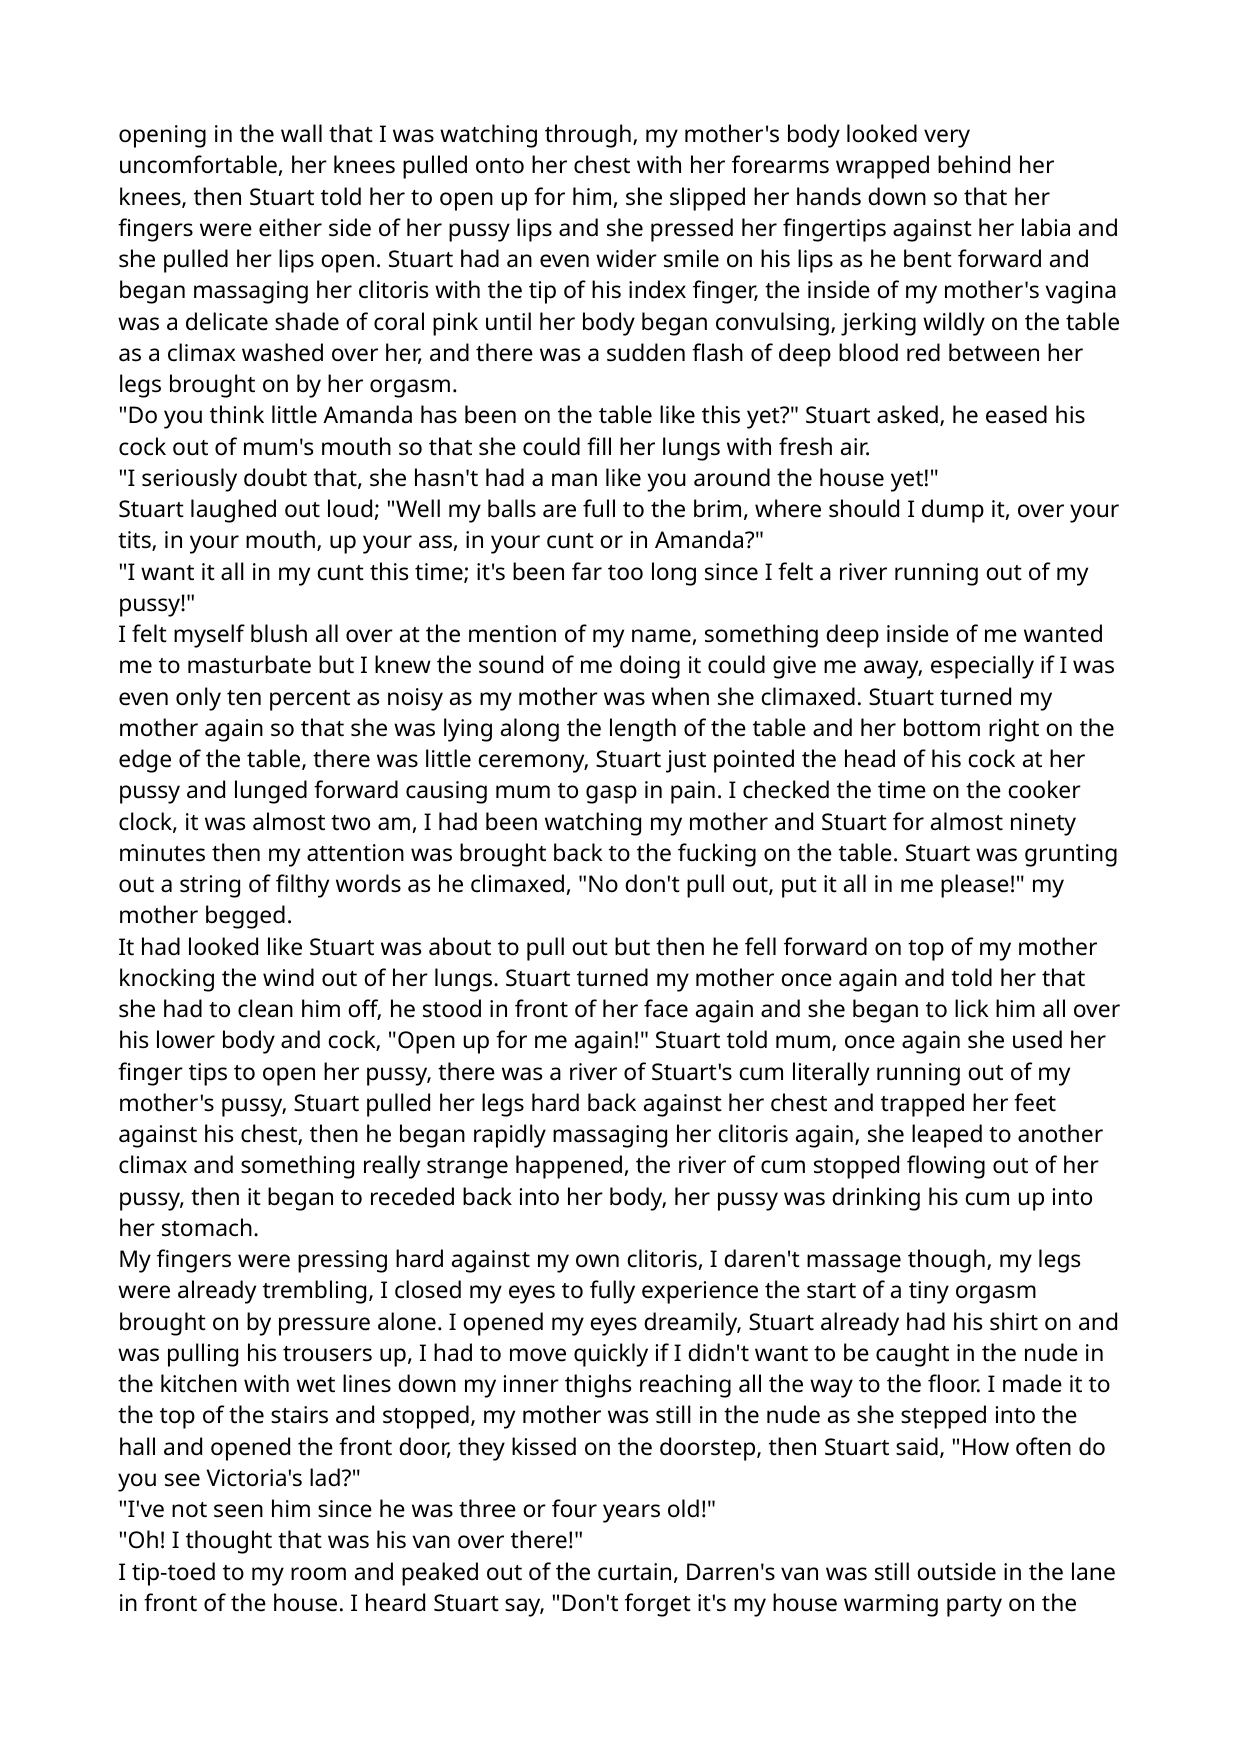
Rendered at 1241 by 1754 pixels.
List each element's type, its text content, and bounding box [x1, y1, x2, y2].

text "I seriously doubt that, she hasn't had a man like you around the house yet!" [118, 462, 1122, 493]
text My fingers were pressing hard against my own clitoris, I daren't massage though, my legs were already trembling, I closed my eyes to fully experience the start of a tiny orgasm brought on by pressure alone. I opened my eyes dreamily, Stuart already had his shirt on and was pulling his trousers up, I had to move quickly if I didn't want to be caught in the nude in the kitchen with wet lines down my inner thighs reaching all the way to the floor. I made it to the top of the stairs and stopped, my mother was still in the nude as she stepped into the hall and opened the front door, they kissed on the doorstep, then Stuart said, "How often do you see Victoria's lad?" [118, 1243, 1122, 1493]
text I felt myself blush all over at the mention of my name, something deep inside of me wanted me to masturbate but I knew the sound of me doing it could give me away, especially if I was even only ten percent as noisy as my mother was when she climaxed. Stuart turned my mother again so that she was lying along the length of the table and her bottom right on the edge of the table, there was little ceremony, Stuart just pointed the head of his cock at her pussy and lunged forward causing mum to gasp in pain. I checked the time on the cooker clock, it was almost two am, I had been watching my mother and Stuart for almost ninety minutes then my attention was brought back to the fucking on the table. Stuart was grunting out a string of filthy words as he climaxed, "No don't pull out, put it all in me please!" my mother begged. [118, 618, 1122, 931]
text "I want it all in my cunt this time; it's been far too long since I felt a river running out of my pussy!" [118, 556, 1122, 618]
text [118, 1556, 1122, 1618]
text "Do you think little Amanda has been on the table like this yet?" Stuart asked, he eased his cock out of mum's mouth so that she could fill her lungs with fresh air. [118, 399, 1122, 462]
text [118, 118, 1122, 399]
text "I've not seen him since he was three or four years old!" [118, 1493, 1122, 1524]
text "Oh! I thought that was his van over there!" [118, 1524, 1122, 1556]
text Stuart laughed out loud; "Well my balls are full to the brim, where should I dump it, over your tits, in your mouth, up your ass, in your cunt or in Amanda?" [118, 493, 1122, 556]
text It had looked like Stuart was about to pull out but then he fell forward on top of my mother knocking the wind out of her lungs. Stuart turned my mother once again and told her that she had to clean him off, he stood in front of her face again and she began to lick him all over his lower body and cock, "Open up for me again!" Stuart told mum, once again she used her finger tips to open her pussy, there was a river of Stuart's cum literally running out of my mother's pussy, Stuart pulled her legs hard back against her chest and trapped her feet against his chest, then he began rapidly massaging her clitoris again, she leaped to another climax and something really strange happened, the river of cum stopped flowing out of her pussy, then it began to receded back into her body, her pussy was drinking his cum up into her stomach. [118, 931, 1122, 1243]
